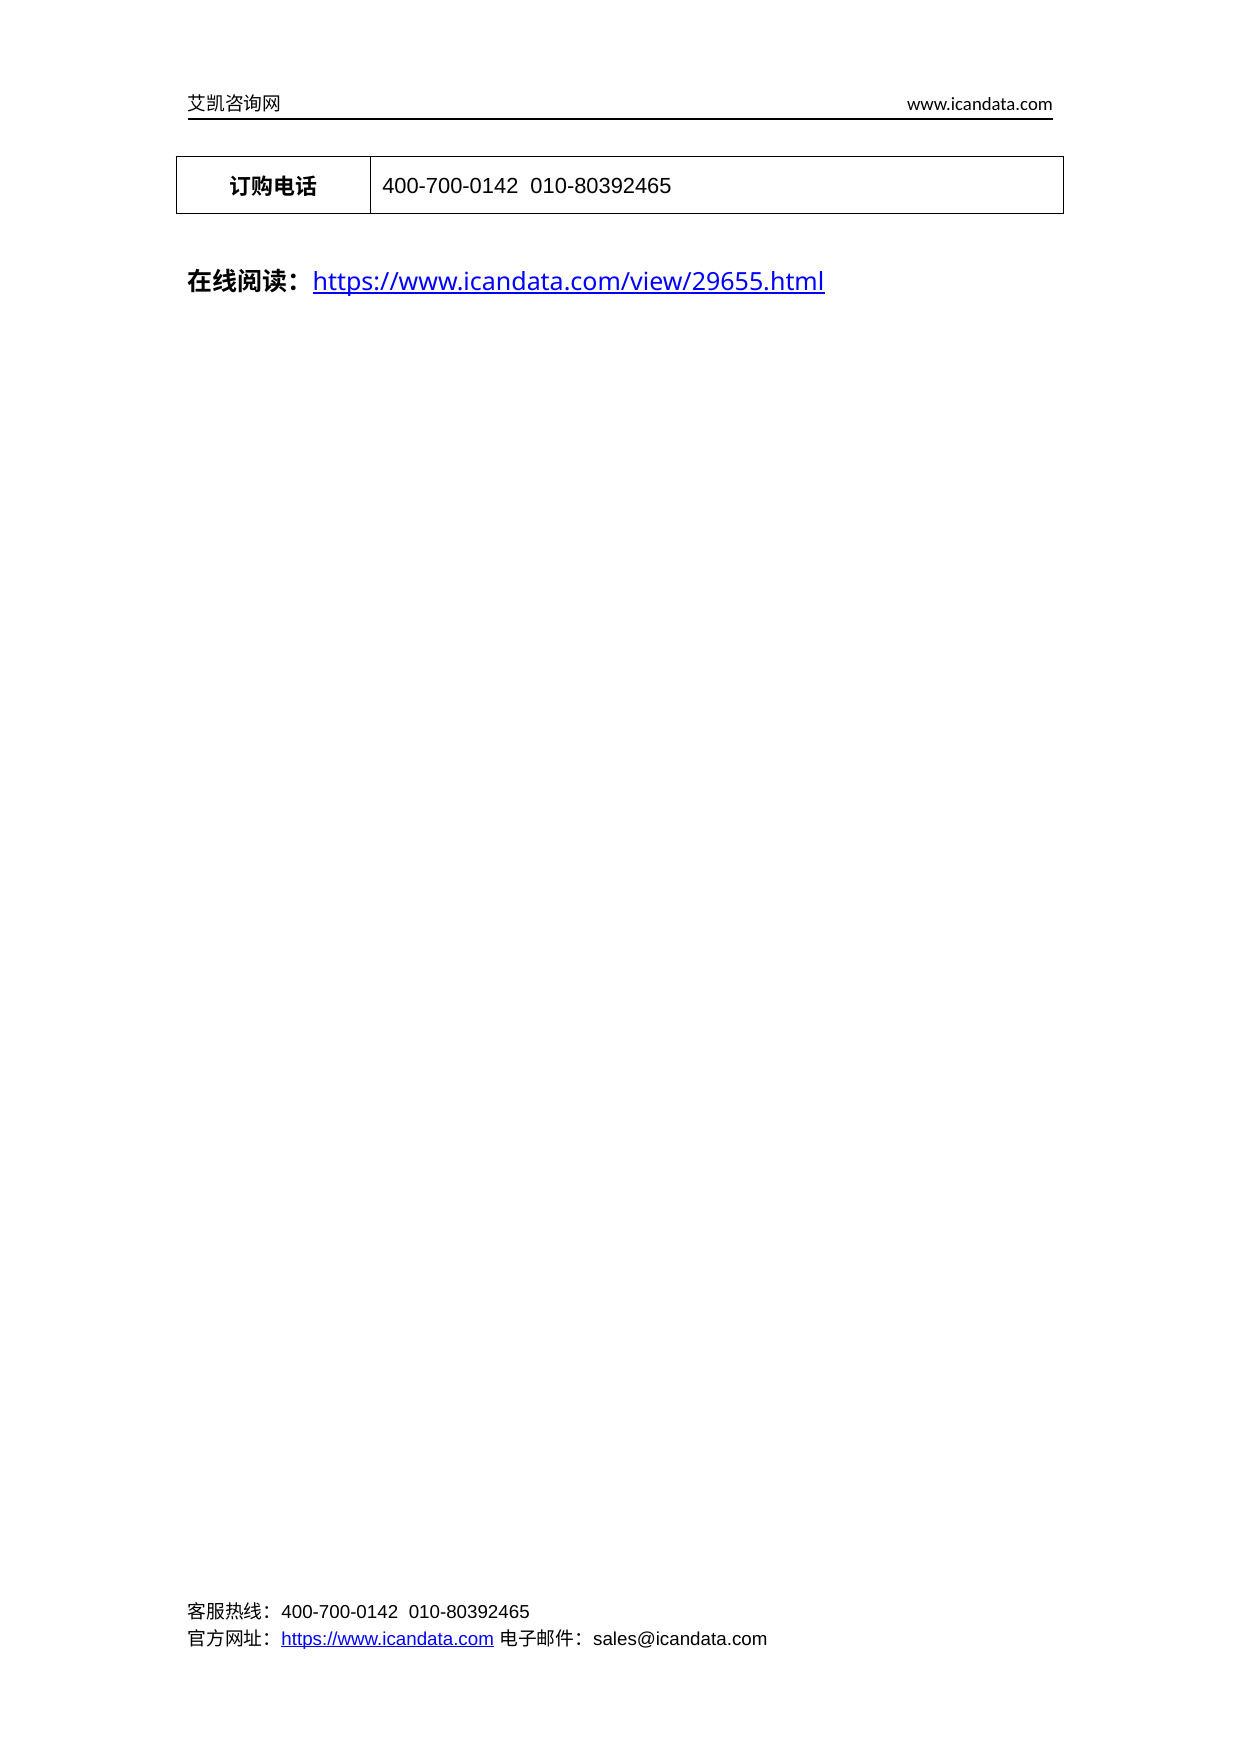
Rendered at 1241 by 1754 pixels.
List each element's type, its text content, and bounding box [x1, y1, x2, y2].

table_cell 订购电话 [177, 157, 370, 213]
table_cell 400-700-0142 010-80392465 [371, 157, 1063, 213]
text 在线阅读：https://www.icandata.com/view/29655.html [187, 247, 1053, 312]
